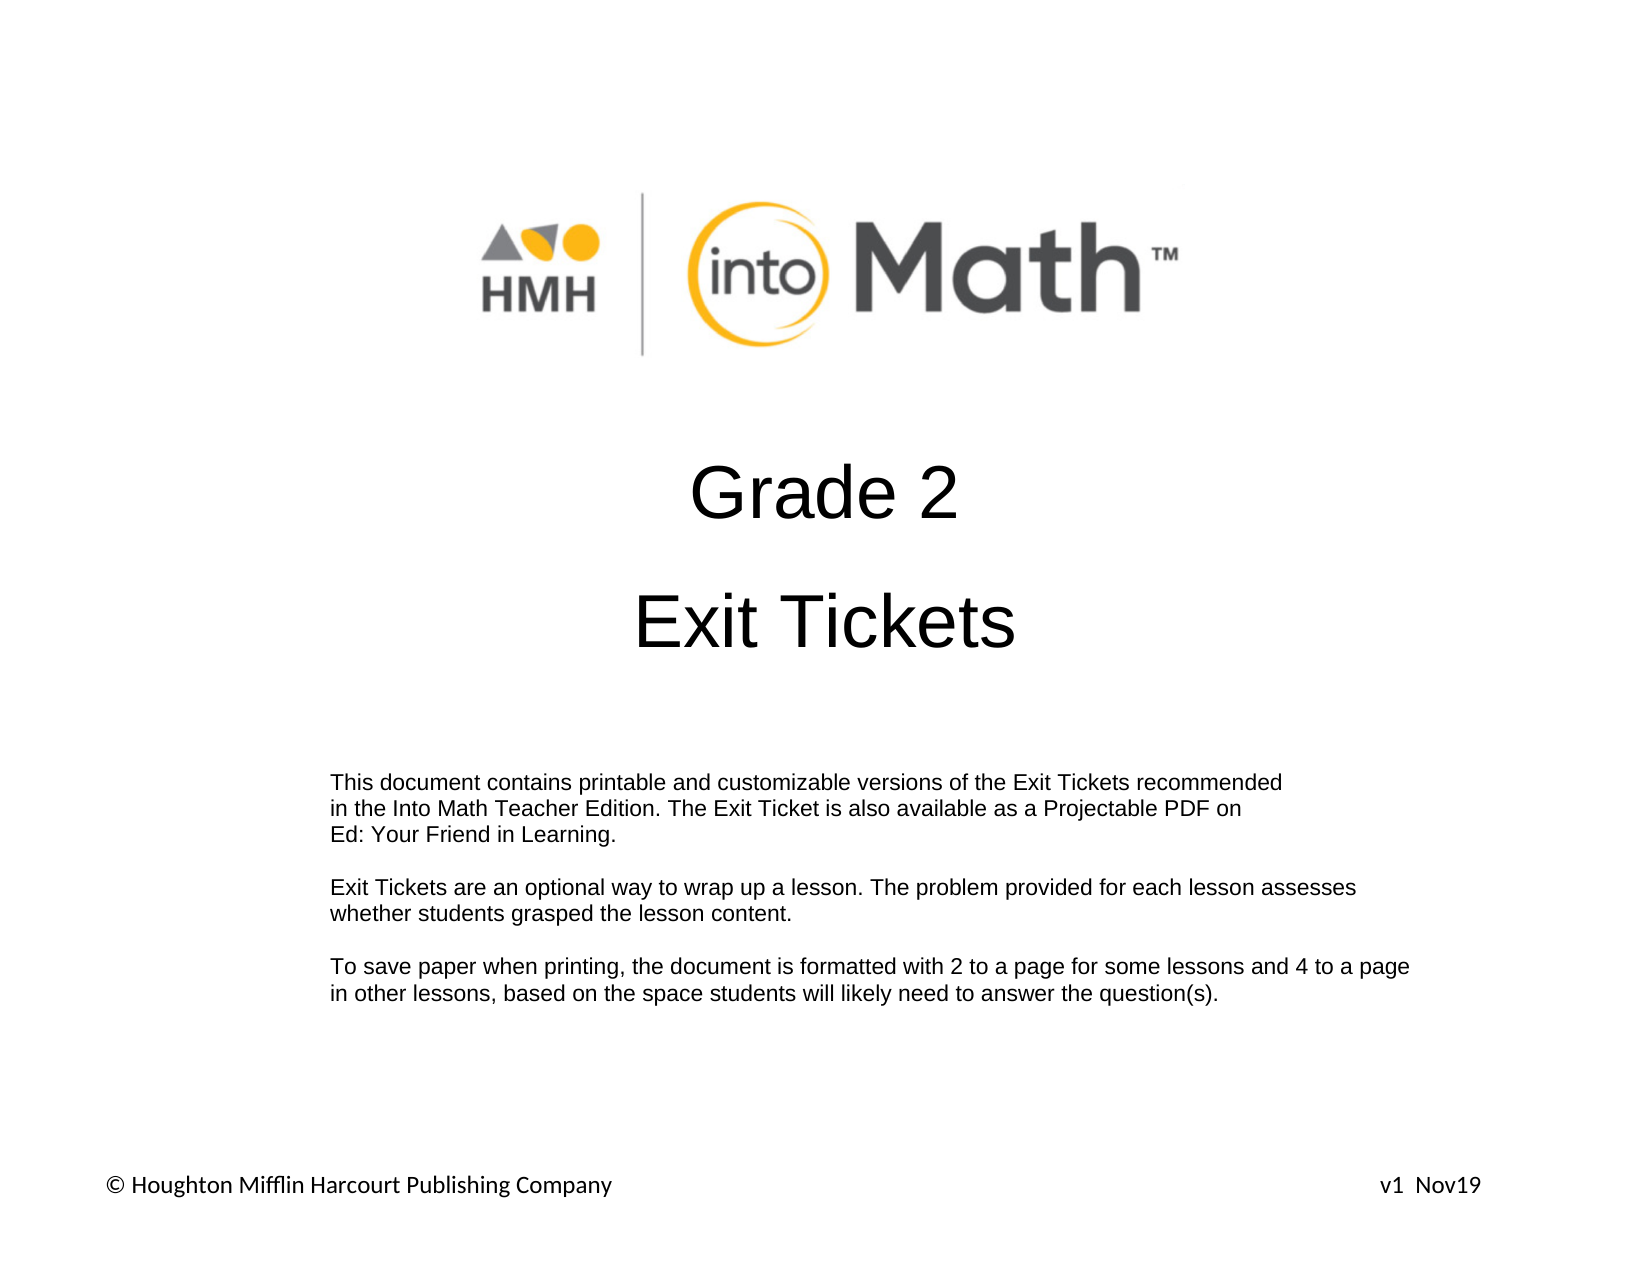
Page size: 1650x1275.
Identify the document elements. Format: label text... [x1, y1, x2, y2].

text Exit Tickets [105, 577, 1545, 663]
picture [465, 184, 1185, 362]
text To save paper when printing, the document is formatted with 2 to a page for some lessons and 4 to a page in other lessons, based on the space students will likely need to answer the question(s). [330, 953, 1545, 1006]
text Exit Tickets are an optional way to wrap up a lesson. The problem provided for each lesson assesses whether students grasped the lesson content. [330, 874, 1545, 927]
text This document contains printable and customizable versions of the Exit Tickets recommended in the Into Math Teacher Edition. The Exit Ticket is also available as a Projectable PDF on Ed: Your Friend in Learning. [330, 769, 1545, 848]
text Grade 2 [105, 448, 1545, 534]
